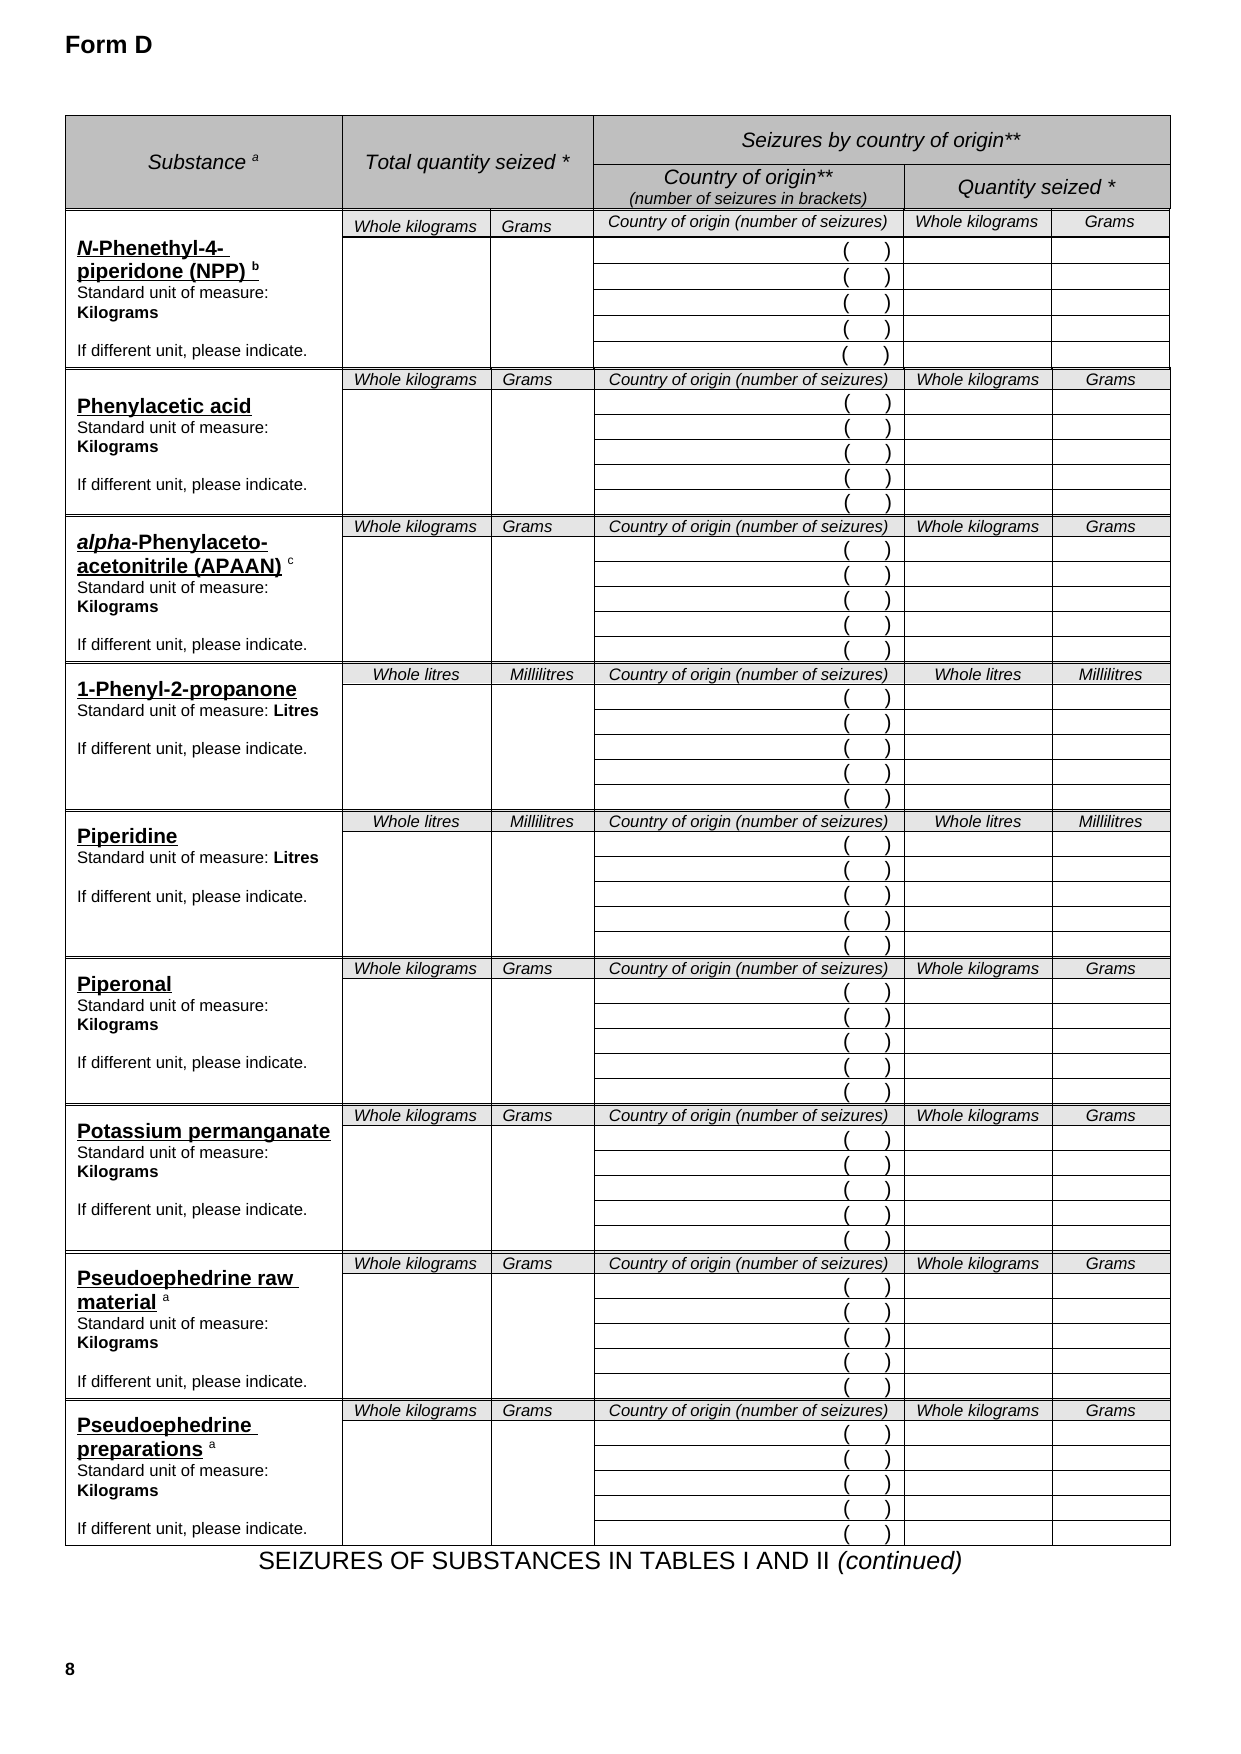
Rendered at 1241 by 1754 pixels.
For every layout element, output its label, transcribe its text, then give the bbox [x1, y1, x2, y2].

table_cell [594, 264, 830, 288]
table_cell ( ) [830, 1446, 904, 1470]
table_cell [1053, 1151, 1170, 1175]
table_cell Whole kilograms [904, 211, 1051, 236]
table_cell [594, 238, 830, 262]
table_cell [1053, 1201, 1170, 1225]
table_cell [343, 238, 490, 367]
table_cell [905, 760, 1052, 783]
table_cell [905, 832, 1052, 856]
table_cell [595, 710, 830, 733]
table_cell [595, 785, 830, 808]
table_cell [905, 1176, 1052, 1200]
table_cell [1053, 932, 1170, 956]
table_cell [905, 1054, 1052, 1078]
table_cell [595, 415, 831, 439]
table_cell [594, 342, 830, 367]
table_cell [595, 1349, 830, 1373]
table_cell [905, 1299, 1052, 1323]
table_cell Grams [1053, 517, 1170, 536]
table_cell [595, 1521, 830, 1545]
table_cell Piperidine Standard unit of measure: Litres If different unit, please indicate. [66, 812, 342, 956]
table_cell [595, 979, 830, 1003]
table_cell [1053, 785, 1170, 808]
table_cell Country of origin** (number of seizures in brackets) [594, 165, 904, 208]
table_cell [595, 1421, 830, 1445]
table_cell Grams [1053, 370, 1170, 389]
table_cell [905, 1274, 1052, 1298]
table_cell [905, 882, 1052, 906]
table_cell ( ) [830, 735, 904, 758]
table_cell ( ) [830, 1324, 904, 1348]
table_cell Whole litres [905, 664, 1052, 683]
table_cell [905, 710, 1052, 733]
table_cell [594, 316, 830, 341]
table_cell [1053, 735, 1170, 758]
table_cell Quantity seized * [905, 165, 1170, 208]
table_cell [1052, 290, 1169, 314]
table_cell [1053, 587, 1170, 611]
table_cell [1052, 238, 1169, 262]
table_cell [343, 1421, 491, 1545]
table_cell [905, 465, 1052, 489]
table_cell ( ) [830, 1274, 904, 1298]
table_cell ( ) [830, 760, 904, 783]
table_cell Whole kilograms [343, 211, 490, 236]
table_cell [905, 1374, 1052, 1398]
table_cell [595, 760, 830, 783]
table_cell [492, 1126, 594, 1250]
table_cell [595, 685, 830, 708]
table_cell [1053, 710, 1170, 733]
table_cell [905, 612, 1052, 636]
table_cell [1053, 1274, 1170, 1298]
table_cell [595, 832, 830, 856]
table_cell Whole kilograms [905, 370, 1052, 389]
table_cell Whole kilograms [905, 1254, 1052, 1273]
table_cell [343, 1274, 491, 1398]
table_cell [595, 1054, 830, 1078]
table_cell Grams [491, 211, 593, 236]
table_cell [904, 316, 1051, 341]
table_cell [595, 490, 831, 514]
table_cell [1053, 1324, 1170, 1348]
table_cell Phenylacetic acid Standard unit of measure: Kilograms If different unit, please indicate. [66, 370, 342, 514]
table_cell [905, 979, 1052, 1003]
table_cell [1053, 1349, 1170, 1373]
table_cell [905, 1496, 1052, 1520]
table_cell [905, 537, 1052, 561]
table_cell ( ) [831, 440, 904, 464]
table_cell Grams [492, 1401, 594, 1420]
table_cell [905, 390, 1052, 414]
table_cell alpha-Phenylaceto-acetonitrile (APAAN) c Standard unit of measure: Kilograms If different unit, please indicate. [66, 517, 342, 661]
table_cell ( ) [830, 685, 904, 708]
table_cell [905, 1421, 1052, 1445]
table_cell [492, 1274, 594, 1398]
table_cell ( ) [830, 562, 904, 586]
table_cell [1053, 465, 1170, 489]
table_cell Country of origin (number of seizures) [595, 1254, 904, 1273]
table_cell [905, 490, 1052, 514]
table_cell [1053, 390, 1170, 414]
table_cell ( ) [830, 785, 904, 808]
table_cell [1052, 342, 1169, 367]
table_cell Grams [492, 1106, 594, 1125]
table_cell ( ) [830, 1079, 904, 1103]
table_cell [905, 1349, 1052, 1373]
table_cell [1053, 562, 1170, 586]
table_cell [595, 735, 830, 758]
table_cell [595, 390, 831, 414]
table_cell ( ) [830, 1299, 904, 1323]
table_cell ( ) [830, 907, 904, 931]
table_cell ( ) [830, 587, 904, 611]
table_cell [595, 440, 831, 464]
table_cell Grams [492, 959, 594, 978]
table_cell [492, 832, 594, 956]
table_cell [1053, 415, 1170, 439]
table_cell Whole litres [343, 812, 491, 831]
table_cell ( ) [831, 490, 904, 514]
table_cell Country of origin (number of seizures) [595, 959, 904, 978]
table_cell Grams [492, 370, 594, 389]
table_cell [595, 1274, 830, 1298]
table_cell Country of origin (number of seizures) [594, 211, 903, 236]
table_cell [905, 1151, 1052, 1175]
table_cell ( ) [830, 264, 903, 288]
table_cell Country of origin (number of seizures) [595, 664, 904, 683]
table_cell Whole kilograms [905, 959, 1052, 978]
table_cell [1053, 1471, 1170, 1495]
table_cell Millilitres [492, 664, 594, 683]
table_cell [595, 1226, 830, 1250]
table_cell [1053, 1496, 1170, 1520]
table_header Substance a [66, 116, 342, 208]
table_cell [595, 1029, 830, 1053]
table_cell ( ) [830, 342, 903, 367]
table_cell ( ) [831, 390, 904, 414]
table_cell [1053, 760, 1170, 783]
table_cell ( ) [830, 932, 904, 956]
table_cell [905, 587, 1052, 611]
table_cell [905, 685, 1052, 708]
table_cell [905, 1201, 1052, 1225]
table_cell Pseudoephedrine raw material a Standard unit of measure: Kilograms If different unit, please indicate. [66, 1254, 342, 1398]
table_cell Millilitres [1053, 812, 1170, 831]
table_cell [491, 238, 593, 367]
table_cell [595, 1471, 830, 1495]
table_cell ( ) [830, 1151, 904, 1175]
table_cell [343, 979, 491, 1103]
table_cell [595, 932, 830, 956]
table_cell [594, 290, 830, 314]
table_cell [905, 1079, 1052, 1103]
table_cell ( ) [830, 316, 903, 341]
table_cell [905, 857, 1052, 881]
table_cell [595, 1299, 830, 1323]
table_cell ( ) [831, 415, 904, 439]
table_cell Whole kilograms [343, 1254, 491, 1273]
table_cell ( ) [830, 1226, 904, 1250]
table_cell Whole kilograms [343, 1106, 491, 1125]
table_cell [1053, 1176, 1170, 1200]
table_cell ( ) [830, 290, 903, 314]
table_cell ( ) [830, 1176, 904, 1200]
table_cell [1053, 1299, 1170, 1323]
table_cell [905, 1521, 1052, 1545]
table_cell ( ) [830, 832, 904, 856]
table_cell [1053, 637, 1170, 661]
table_cell [905, 1471, 1052, 1495]
table_cell [595, 1374, 830, 1398]
table_cell [492, 979, 594, 1103]
table_cell Potassium permanganate Standard unit of measure: Kilograms If different unit, please indicate. [66, 1106, 342, 1250]
table_cell [905, 1126, 1052, 1150]
table_cell ( ) [830, 637, 904, 661]
table_cell [905, 1324, 1052, 1348]
table_cell [595, 1079, 830, 1103]
table_cell Whole kilograms [343, 1401, 491, 1420]
table_cell [1053, 440, 1170, 464]
table_cell [595, 637, 830, 661]
table_cell Millilitres [492, 812, 594, 831]
table_cell [1053, 1226, 1170, 1250]
table_cell [905, 735, 1052, 758]
table_cell ( ) [830, 979, 904, 1003]
table_cell [905, 562, 1052, 586]
table_cell Whole kilograms [343, 370, 491, 389]
table_cell [492, 685, 594, 808]
table_cell [595, 612, 830, 636]
table_cell [1053, 1004, 1170, 1028]
table_cell Whole litres [343, 664, 491, 683]
table_cell ( ) [830, 1004, 904, 1028]
table_cell Whole litres [905, 812, 1052, 831]
table_cell N-Phenethyl-4- piperidone (NPP) b Standard unit of measure: Kilograms If different unit, please indicate. [66, 211, 342, 367]
table_cell [595, 882, 830, 906]
table_cell [905, 637, 1052, 661]
table_cell [1053, 1521, 1170, 1545]
table_cell [905, 1226, 1052, 1250]
table_cell [595, 562, 830, 586]
table_cell ( ) [830, 1496, 904, 1520]
table_cell ( ) [830, 238, 903, 262]
table_cell Country of origin (number of seizures) [595, 517, 904, 536]
table_cell [1053, 1079, 1170, 1103]
table_cell Whole kilograms [905, 1401, 1052, 1420]
table_cell [904, 238, 1051, 262]
table_cell ( ) [830, 1029, 904, 1053]
table_cell [595, 1151, 830, 1175]
table_cell Grams [1053, 1254, 1170, 1273]
table_cell [904, 264, 1051, 288]
table_cell Country of origin (number of seizures) [595, 812, 904, 831]
table_cell [595, 1496, 830, 1520]
table_cell ( ) [830, 1521, 904, 1545]
table_cell Grams [492, 517, 594, 536]
table_cell [343, 832, 491, 956]
table_cell [1052, 316, 1169, 341]
table_cell [595, 1324, 830, 1348]
table_cell Whole kilograms [343, 959, 491, 978]
table_cell [595, 907, 830, 931]
table_cell ( ) [830, 1201, 904, 1225]
table_cell Grams [1053, 1106, 1170, 1125]
table_cell ( ) [830, 1349, 904, 1373]
table_cell [595, 587, 830, 611]
table_cell [1053, 1446, 1170, 1470]
table_cell [1053, 857, 1170, 881]
table_cell ( ) [830, 1421, 904, 1445]
table_cell [1053, 612, 1170, 636]
table_cell [595, 857, 830, 881]
table_cell [905, 1446, 1052, 1470]
table_cell [595, 465, 831, 489]
table_cell ( ) [830, 1471, 904, 1495]
table_cell [595, 1176, 830, 1200]
text SEIZURES OF SUBSTANCES IN TABLES I AND II (continued) [65, 1546, 1158, 1575]
table_cell [904, 342, 1051, 367]
table_cell [343, 1126, 491, 1250]
table_cell Millilitres [1053, 664, 1170, 683]
table_cell [905, 1004, 1052, 1028]
table_cell [905, 932, 1052, 956]
table_cell [595, 1446, 830, 1470]
table_cell [595, 1004, 830, 1028]
table_cell [1053, 537, 1170, 561]
table_cell Country of origin (number of seizures) [595, 1401, 904, 1420]
table_cell [904, 290, 1051, 314]
table_cell ( ) [830, 1374, 904, 1398]
table_cell Whole kilograms [905, 1106, 1052, 1125]
table_cell [1053, 979, 1170, 1003]
table_cell [1053, 1029, 1170, 1053]
table_cell [595, 1201, 830, 1225]
table_cell [595, 1126, 830, 1150]
table_cell Grams [492, 1254, 594, 1273]
table_cell ( ) [830, 537, 904, 561]
table_cell [343, 537, 491, 661]
table_cell ( ) [830, 857, 904, 881]
table_cell ( ) [830, 1054, 904, 1078]
table_cell [595, 537, 830, 561]
table_cell [492, 1421, 594, 1545]
table_cell ( ) [830, 710, 904, 733]
table_cell [1052, 264, 1169, 288]
table_cell [343, 390, 491, 514]
table_cell ( ) [830, 882, 904, 906]
table_cell Whole kilograms [343, 517, 491, 536]
table_cell [905, 440, 1052, 464]
table_cell [1053, 882, 1170, 906]
table_cell Country of origin (number of seizures) [595, 370, 904, 389]
table_cell Pseudoephedrine preparations a Standard unit of measure: Kilograms If different unit, please indicate. [66, 1401, 342, 1545]
table_cell Piperonal Standard unit of measure: Kilograms If different unit, please indicate. [66, 959, 342, 1103]
table_cell Country of origin (number of seizures) [595, 1106, 904, 1125]
table_cell ( ) [831, 465, 904, 489]
table_cell [1053, 1054, 1170, 1078]
table_cell [1053, 832, 1170, 856]
table_cell [905, 415, 1052, 439]
table_cell [1053, 685, 1170, 708]
table_cell [1053, 1421, 1170, 1445]
table_header Total quantity seized * [343, 116, 593, 208]
table_cell ( ) [830, 1126, 904, 1150]
table_cell Grams [1052, 211, 1169, 236]
table_cell [492, 390, 594, 514]
table_cell [905, 907, 1052, 931]
table_cell [1053, 490, 1170, 514]
table_cell [1053, 1126, 1170, 1150]
table_cell 1-Phenyl-2-propanone Standard unit of measure: Litres If different unit, please indicate. [66, 664, 342, 808]
table_cell Grams [1053, 1401, 1170, 1420]
table_cell [905, 785, 1052, 808]
table_cell [1053, 1374, 1170, 1398]
table_cell Whole kilograms [905, 517, 1052, 536]
table_cell [492, 537, 594, 661]
table_cell [1053, 907, 1170, 931]
table_header Seizures by country of origin** [594, 116, 1170, 164]
table_cell Grams [1053, 959, 1170, 978]
table_cell [905, 1029, 1052, 1053]
table_cell ( ) [830, 612, 904, 636]
table_cell [343, 685, 491, 808]
